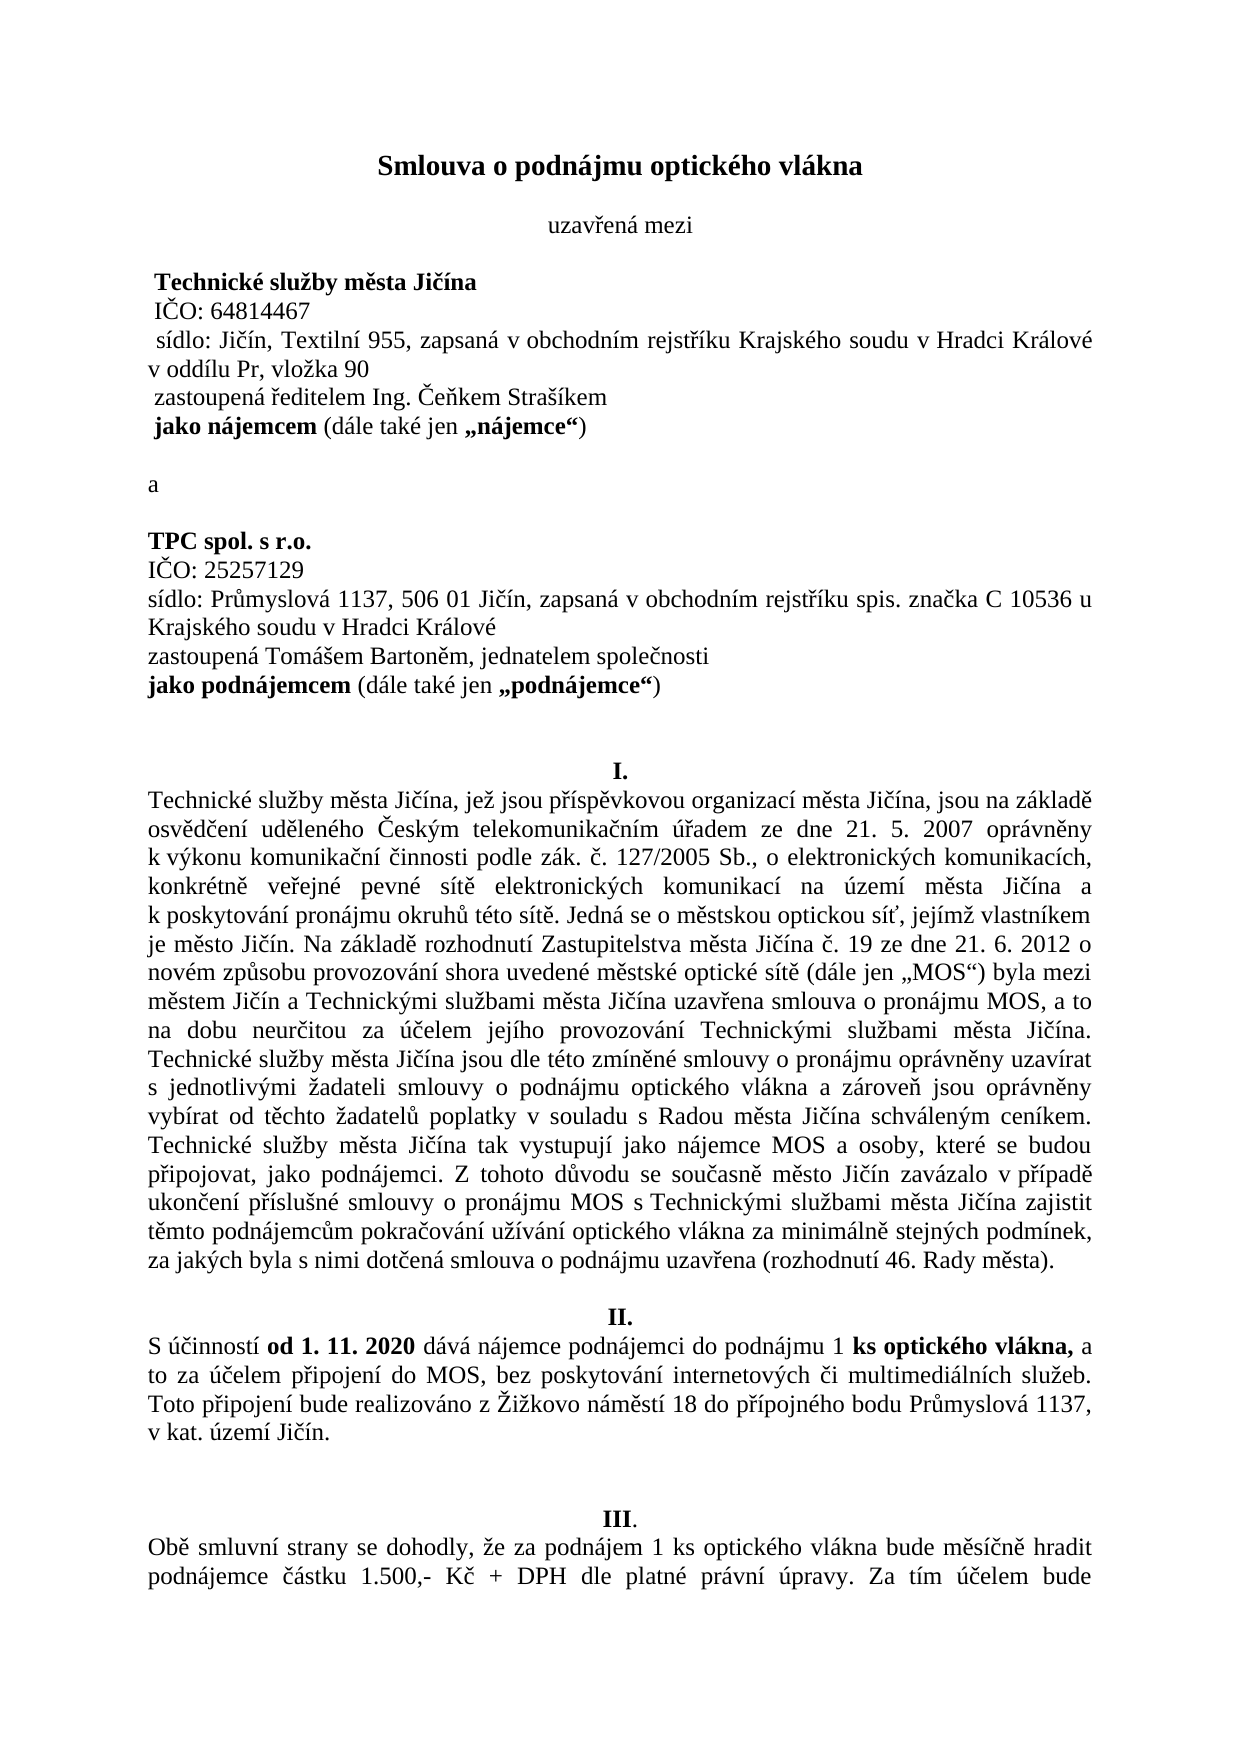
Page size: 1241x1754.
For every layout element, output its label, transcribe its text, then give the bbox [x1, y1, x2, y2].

text uzavřená mezi [148, 210, 1093, 239]
text a [148, 469, 1093, 497]
text TPC spol. s r.o. [148, 526, 1093, 555]
text Smlouva o podnájmu optického vlákna [148, 148, 1093, 181]
text III. [148, 1504, 1093, 1532]
text sídlo: Průmyslová 1137, 506 01 Jičín, zapsaná v obchodním rejstříku spis. značka C 10536 u Krajského soudu v Hradci Králové [148, 584, 1093, 641]
text I. [148, 756, 1093, 785]
text IČO: 64814467 [148, 296, 1093, 325]
text Technické služby města Jičína [148, 267, 1093, 296]
text Technické služby města Jičína, jež jsou příspěvkovou organizací města Jičína, jsou na základě osvědčení uděleného Českým telekomunikačním úřadem ze dne 21. 5. 2007 oprávněny k výkonu komunikační činnosti podle zák. č. 127/2005 Sb., o elektronických komunikacích, konkrétně veřejné pevné sítě elektronických komunikací na území města Jičína a k poskytování pronájmu okruhů této sítě. Jedná se o městskou optickou síť, jejímž vlastníkem je město Jičín. Na základě rozhodnutí Zastupitelstva města Jičína č. 19 ze dne 21. 6. 2012 o novém způsobu provozování shora uvedené městské optické sítě (dále jen „MOS“) byla mezi městem Jičín a Technickými službami města Jičína uzavřena smlouva o pronájmu MOS, a to na dobu neurčitou za účelem jejího provozování Technickými službami města Jičína. Technické služby města Jičína jsou dle této zmíněné smlouvy o pronájmu oprávněny uzavírat s jednotlivými žadateli smlouvy o podnájmu optického vlákna a zároveň jsou oprávněny vybírat od těchto žadatelů poplatky v souladu s Radou města Jičína schváleným ceníkem. Technické služby města Jičína tak vystupují jako nájemce MOS a osoby, které se budou připojovat, jako podnájemci. Z tohoto důvodu se současně město Jičín zavázalo v případě ukončení příslušné smlouvy o pronájmu MOS s Technickými službami města Jičína zajistit těmto podnájemcům pokračování užívání optického vlákna za minimálně stejných podmínek, za jakých byla s nimi dotčená smlouva o podnájmu uzavřena (rozhodnutí 46. Rady města). [148, 785, 1093, 1274]
text jako nájemcem (dále také jen „nájemce“) [148, 411, 1093, 440]
text jako podnájemcem (dále také jen „podnájemce“) [148, 670, 1093, 699]
text II. [148, 1302, 1093, 1331]
text zastoupená ředitelem Ing. Čeňkem Strašíkem [148, 382, 1093, 411]
text zastoupená Tomášem Bartoněm, jednatelem společnosti [148, 641, 1093, 670]
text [148, 1532, 1093, 1590]
text IČO: 25257129 [148, 555, 1093, 584]
text sídlo: Jičín, Textilní 955, zapsaná v obchodním rejstříku Krajského soudu v Hradci Králové v oddílu Pr, vložka 90 [148, 325, 1093, 382]
text S účinností od 1. 11. 2020 dává nájemce podnájemci do podnájmu 1 ks optického vlákna, a to za účelem připojení do MOS, bez poskytování internetových či multimediálních služeb. Toto připojení bude realizováno z Žižkovo náměstí 18 do přípojného bodu Průmyslová 1137, v kat. území Jičín. [148, 1331, 1093, 1446]
